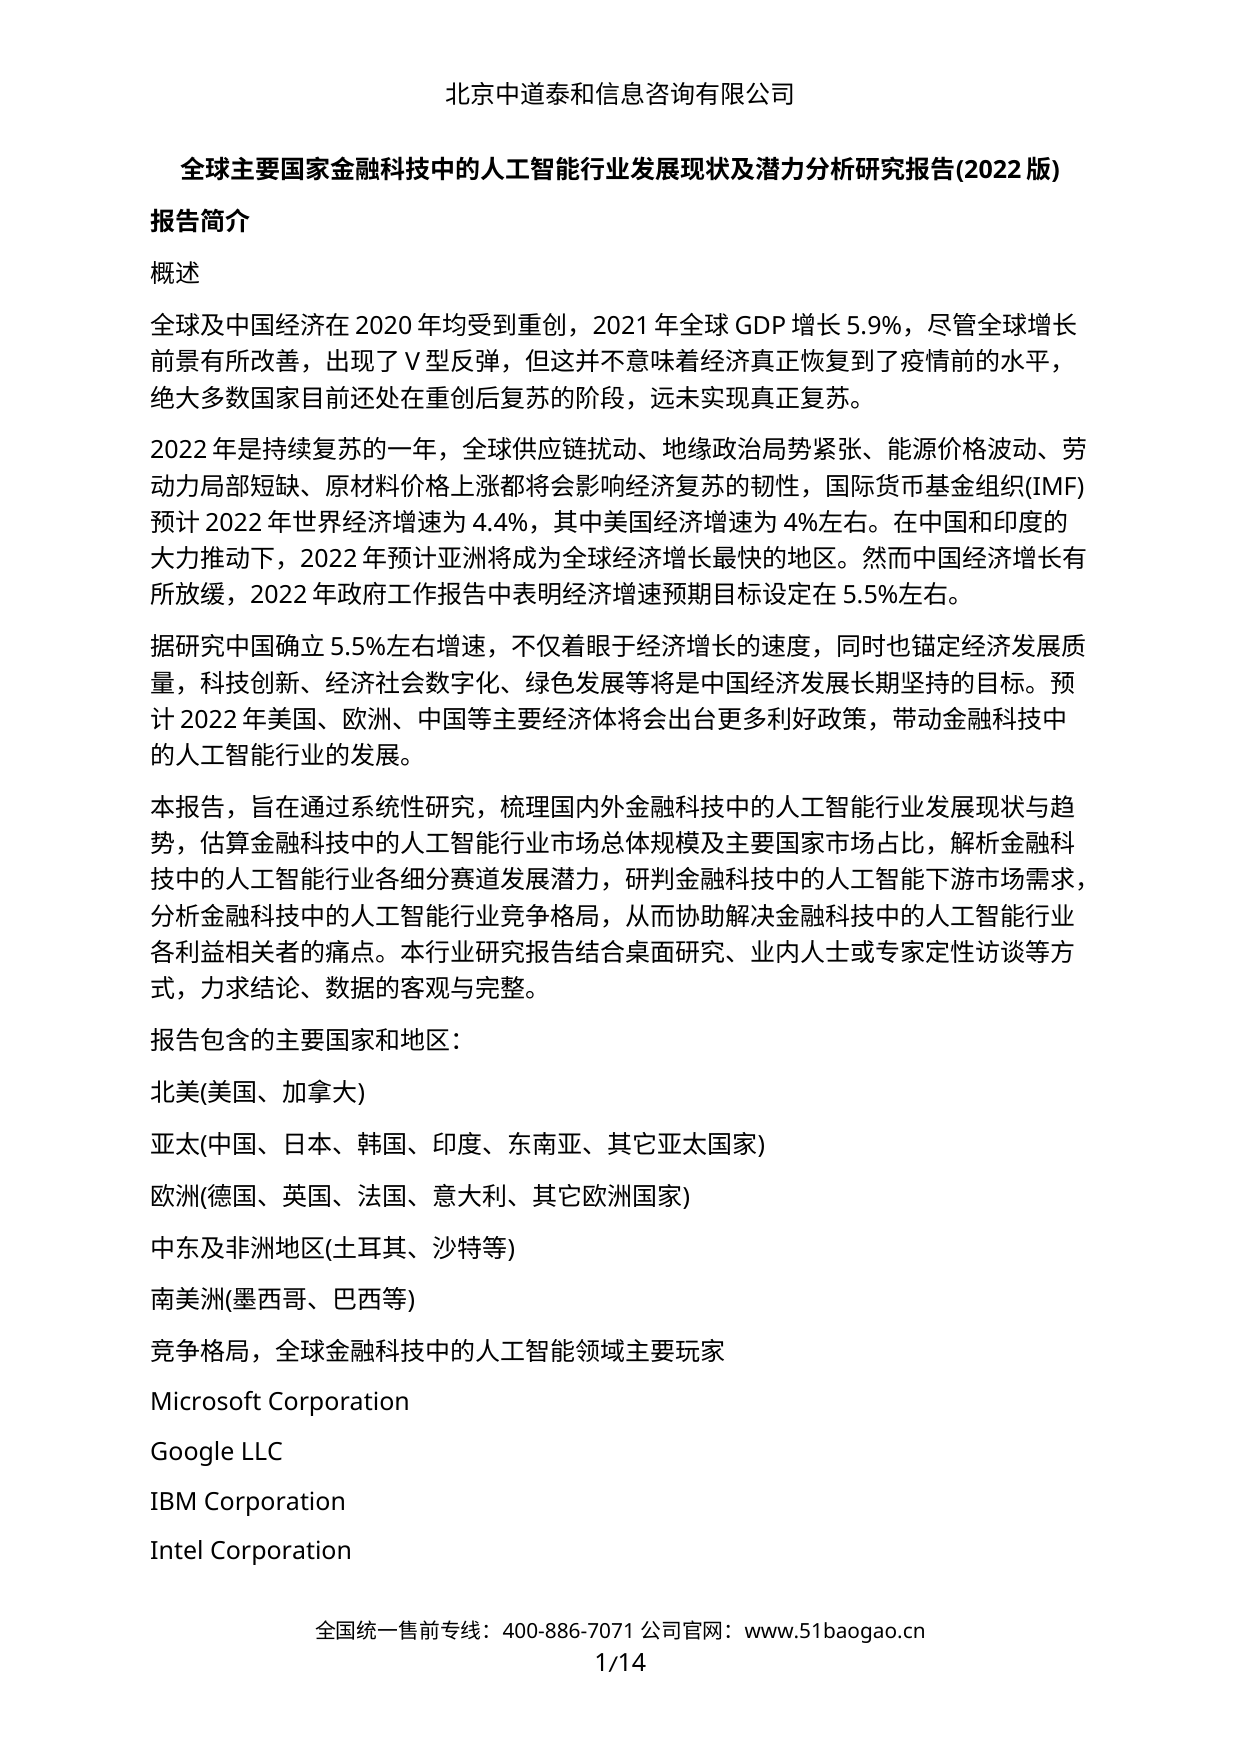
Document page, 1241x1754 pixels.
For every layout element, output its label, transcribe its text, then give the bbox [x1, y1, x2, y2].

text 南美洲(墨西哥、巴西等) [150, 1280, 1090, 1316]
text 报告简介 [150, 202, 1090, 238]
text 亚太(中国、日本、韩国、印度、东南亚、其它亚太国家) [150, 1124, 1090, 1161]
text 欧洲(德国、英国、法国、意大利、其它欧洲国家) [150, 1176, 1090, 1212]
text 全球及中国经济在2020年均受到重创，2021年全球GDP增长5.9%，尽管全球增长前景有所改善，出现了V型反弹，但这并不意味着经济真正恢复到了疫情前的水平，绝大多数国家目前还处在重创后复苏的阶段，远未实现真正复苏。 [150, 306, 1090, 414]
text 北美(美国、加拿大) [150, 1072, 1090, 1109]
text 全球主要国家金融科技中的人工智能行业发展现状及潜力分析研究报告(2022版) [150, 150, 1090, 186]
text 据研究中国确立5.5%左右增速，不仅着眼于经济增长的速度，同时也锚定经济发展质量，科技创新、经济社会数字化、绿色发展等将是中国经济发展长期坚持的目标。预计2022年美国、欧洲、中国等主要经济体将会出台更多利好政策，带动金融科技中的人工智能行业的发展。 [150, 627, 1090, 772]
text Google LLC [150, 1433, 1090, 1467]
text Intel Corporation [150, 1533, 1090, 1567]
text 中东及非洲地区(土耳其、沙特等) [150, 1228, 1090, 1264]
text 报告包含的主要国家和地区： [150, 1021, 1090, 1057]
text 竞争格局，全球金融科技中的人工智能领域主要玩家 [150, 1332, 1090, 1368]
text 本报告，旨在通过系统性研究，梳理国内外金融科技中的人工智能行业发展现状与趋势，估算金融科技中的人工智能行业市场总体规模及主要国家市场占比，解析金融科技中的人工智能行业各细分赛道发展潜力，研判金融科技中的人工智能下游市场需求，分析金融科技中的人工智能行业竞争格局，从而协助解决金融科技中的人工智能行业各利益相关者的痛点。本行业研究报告结合桌面研究、业内人士或专家定性访谈等方式，力求结论、数据的客观与完整。 [150, 787, 1090, 1005]
text Microsoft Corporation [150, 1384, 1090, 1418]
text 概述 [150, 254, 1090, 290]
text 2022年是持续复苏的一年，全球供应链扰动、地缘政治局势紧张、能源价格波动、劳动力局部短缺、原材料价格上涨都将会影响经济复苏的韧性，国际货币基金组织(IMF)预计2022年世界经济增速为4.4%，其中美国经济增速为4%左右。在中国和印度的大力推动下，2022年预计亚洲将成为全球经济增长最快的地区。然而中国经济增长有所放缓，2022年政府工作报告中表明经济增速预期目标设定在5.5%左右。 [150, 430, 1090, 611]
text IBM Corporation [150, 1483, 1090, 1517]
